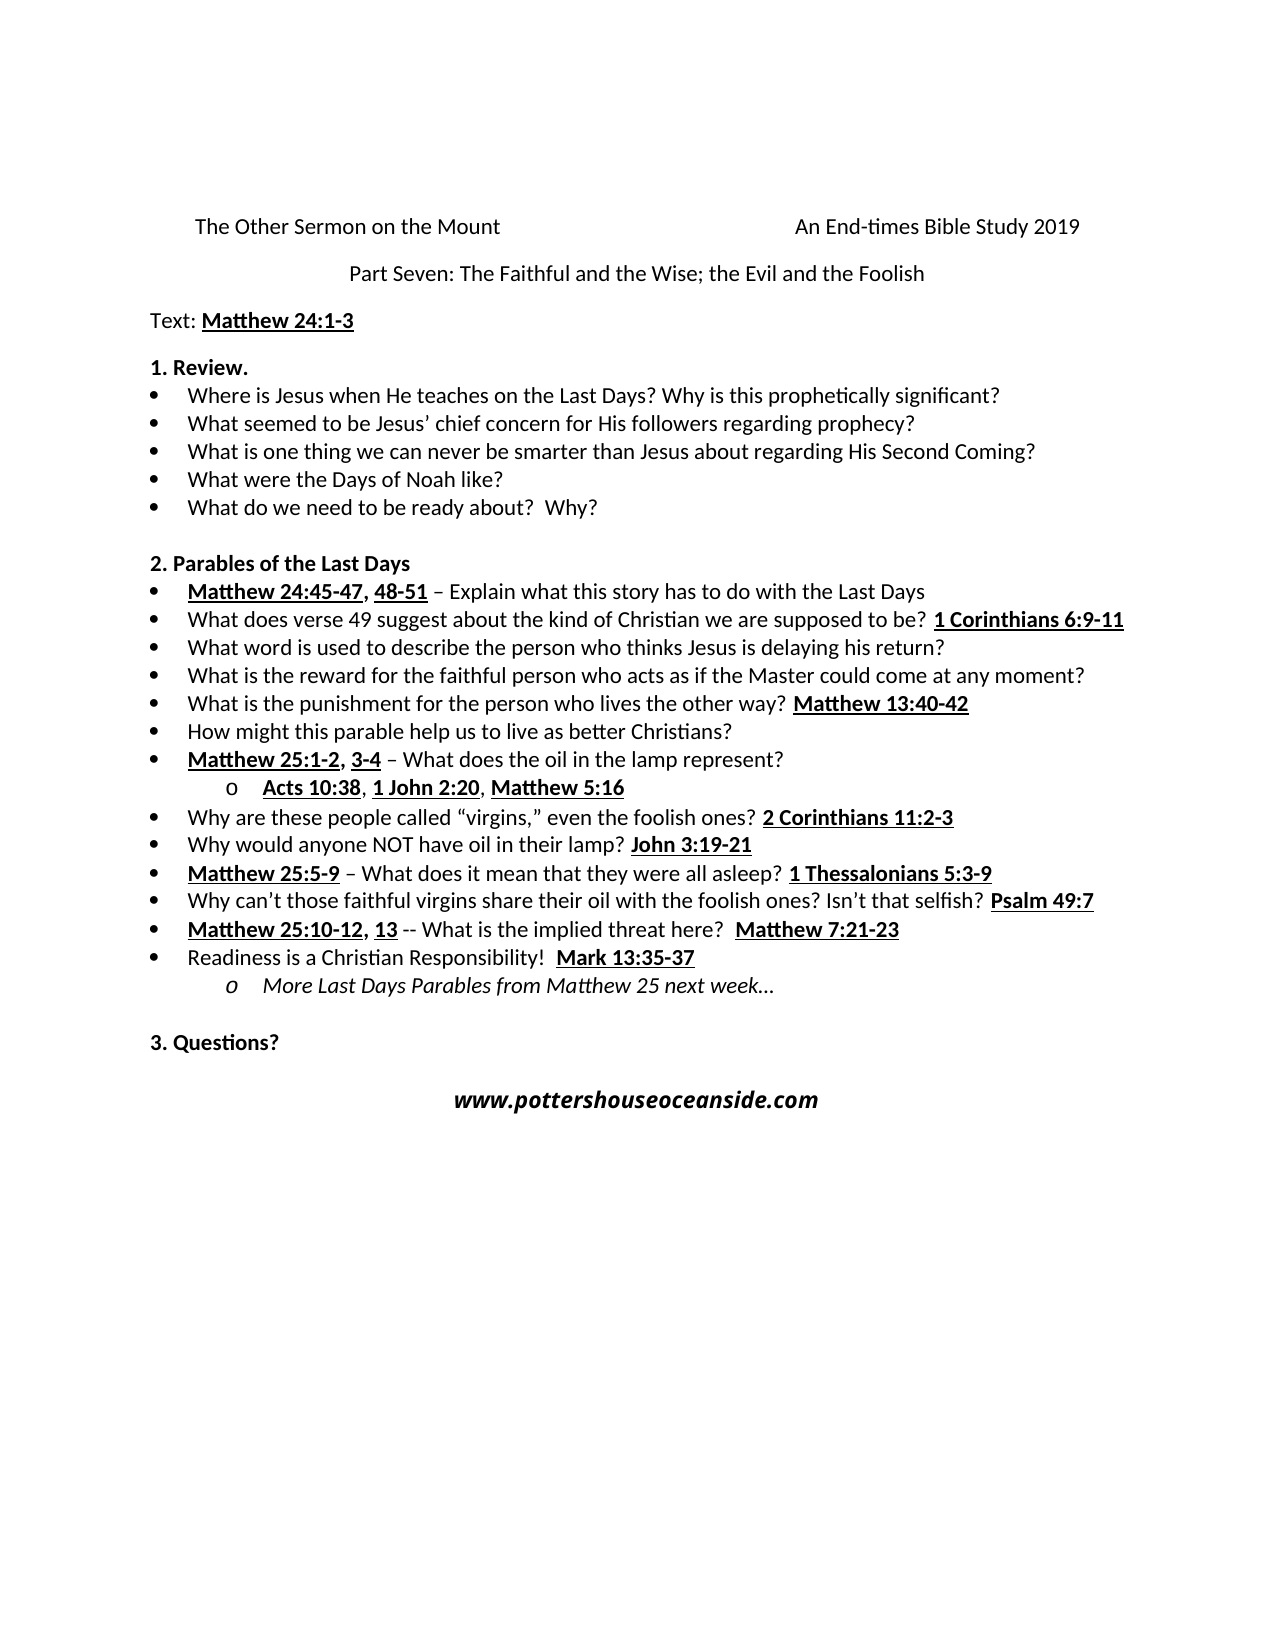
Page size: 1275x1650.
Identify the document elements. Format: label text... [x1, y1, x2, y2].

list How might this parable help us to live as better Christians? [150, 717, 1125, 745]
list Why are these people called “virgins,” even the foolish ones? 2 Corinthians 11:2-3 [150, 803, 1125, 831]
list Matthew 24:45-47, 48-51 – Explain what this story has to do with the Last Days [150, 577, 1125, 605]
list Readiness is a Christian Responsibility! Mark 13:35-37 [150, 943, 1125, 971]
list Matthew 25:5-9 – What does it mean that they were all asleep? 1 Thessalonians 5:3-9 [150, 859, 1125, 887]
list What seemed to be Jesus’ chief concern for His followers regarding prophecy? [150, 409, 1125, 437]
text 3. Questions? [150, 1028, 1125, 1056]
list Acts 10:38, 1 John 2:20, Matthew 5:16 [225, 773, 1125, 803]
text 1. Review. [150, 353, 1125, 381]
list Why can’t those faithful virgins share their oil with the foolish ones? Isn’t that selfish? Psalm 49:7 [150, 887, 1125, 915]
text Part Seven: The Faithful and the Wise; the Evil and the Foolish [150, 259, 1125, 287]
list What does verse 49 suggest about the kind of Christian we are supposed to be? 1 Corinthians 6:9-11 [150, 605, 1125, 633]
list What word is used to describe the person who thinks Jesus is delaying his return? [150, 633, 1125, 661]
list More Last Days Parables from Matthew 25 next week… [225, 971, 1125, 1000]
list What is the punishment for the person who lives the other way? Matthew 13:40-42 [150, 689, 1125, 717]
text 2. Parables of the Last Days [150, 549, 1125, 577]
list What is one thing we can never be smarter than Jesus about regarding His Second Coming? [150, 437, 1125, 465]
text The Other Sermon on the Mount An End-times Bible Study 2019 [150, 212, 1125, 241]
list Matthew 25:1-2, 3-4 – What does the oil in the lamp represent? [150, 745, 1125, 773]
list What do we need to be ready about? Why? [150, 493, 1125, 521]
text www.pottershouseoceanside.com [150, 1084, 1125, 1115]
text Text: Matthew 24:1-3 [150, 306, 1125, 334]
list Why would anyone NOT have oil in their lamp? John 3:19-21 [150, 831, 1125, 859]
list Matthew 25:10-12, 13 -- What is the implied threat here? Matthew 7:21-23 [150, 915, 1125, 943]
list What were the Days of Noah like? [150, 465, 1125, 493]
list Where is Jesus when He teaches on the Last Days? Why is this prophetically significant? [150, 381, 1125, 409]
list What is the reward for the faithful person who acts as if the Master could come at any moment? [150, 661, 1125, 689]
